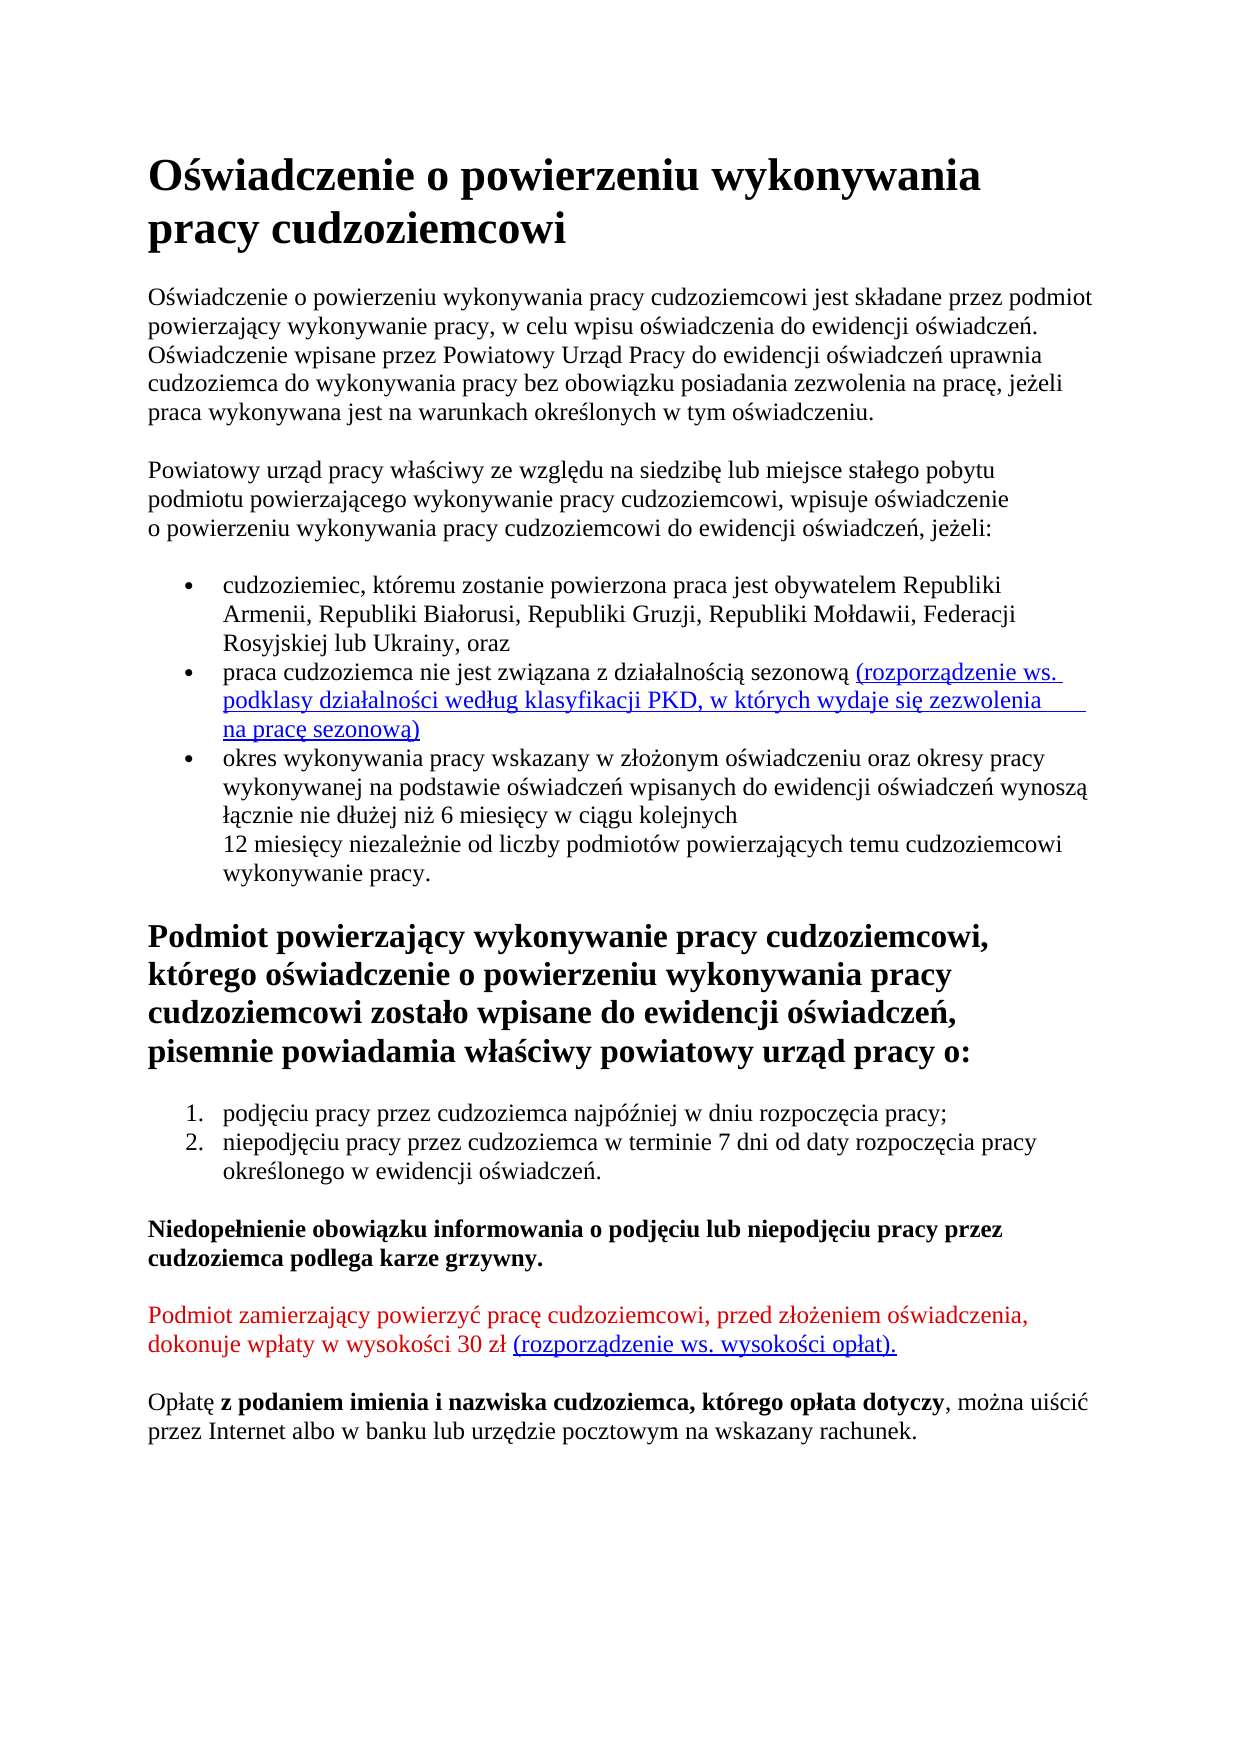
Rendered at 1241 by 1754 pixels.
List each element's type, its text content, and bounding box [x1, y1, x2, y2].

list praca cudzoziemca nie jest związana z działalnością sezonową (rozporządzenie ws. podklasy działalności według klasyfikacji PKD, w których wydaje się zezwolenia na pracę sezonową) [185, 657, 1093, 743]
text Opłatę z podaniem imienia i nazwiska cudzoziemca, którego opłata dotyczy, można uiścić przez Internet albo w banku lub urzędzie pocztowym na wskazany rachunek. [148, 1387, 1093, 1445]
list okres wykonywania pracy wskazany w złożonym oświadczeniu oraz okresy pracy wykonywanej na podstawie oświadczeń wpisanych do ewidencji oświadczeń wynoszą łącznie nie dłużej niż 6 miesięcy w ciągu kolejnych 12 miesięcy niezależnie od liczby podmiotów powierzających temu cudzoziemcowi wykonywanie pracy. [185, 743, 1093, 887]
text Podmiot powierzający wykonywanie pracy cudzoziemcowi, którego oświadczenie o powierzeniu wykonywania pracy cudzoziemcowi zostało wpisane do ewidencji oświadczeń, pisemnie powiadamia właściwy powiatowy urząd pracy o: [148, 916, 1093, 1069]
text Oświadczenie o powierzeniu wykonywania pracy cudzoziemcowi jest składane przez podmiot powierzający wykonywanie pracy, w celu wpisu oświadczenia do ewidencji oświadczeń. Oświadczenie wpisane przez Powiatowy Urząd Pracy do ewidencji oświadczeń uprawnia cudzoziemca do wykonywania pracy bez obowiązku posiadania zezwolenia na pracę, jeżeli praca wykonywana jest na warunkach określonych w tym oświadczeniu. [148, 282, 1093, 426]
text Podmiot zamierzający powierzyć pracę cudzoziemcowi, przed złożeniem oświadczenia, dokonuje wpłaty w wysokości 30 zł (rozporządzenie ws. wysokości opłat). [148, 1301, 1093, 1358]
text Niedopełnienie obowiązku informowania o podjęciu lub niepodjęciu pracy przez cudzoziemca podlega karze grzywny. [148, 1214, 1093, 1271]
text Oświadczenie o powierzeniu wykonywania pracy cudzoziemcowi [148, 148, 1093, 253]
text Powiatowy urząd pracy właściwy ze względu na siedzibę lub miejsce stałego pobytu podmiotu powierzającego wykonywanie pracy cudzoziemcowi, wpisuje oświadczenie o powierzeniu wykonywania pracy cudzoziemcowi do ewidencji oświadczeń, jeżeli: [148, 455, 1093, 541]
list niepodjęciu pracy przez cudzoziemca w terminie 7 dni od daty rozpoczęcia pracy określonego w ewidencji oświadczeń. [185, 1127, 1093, 1185]
list podjęciu pracy przez cudzoziemca najpóźniej w dniu rozpoczęcia pracy; [185, 1098, 1093, 1127]
list cudzoziemiec, któremu zostanie powierzona praca jest obywatelem Republiki Armenii, Republiki Białorusi, Republiki Gruzji, Republiki Mołdawii, Federacji Rosyjskiej lub Ukrainy, oraz [185, 571, 1093, 657]
